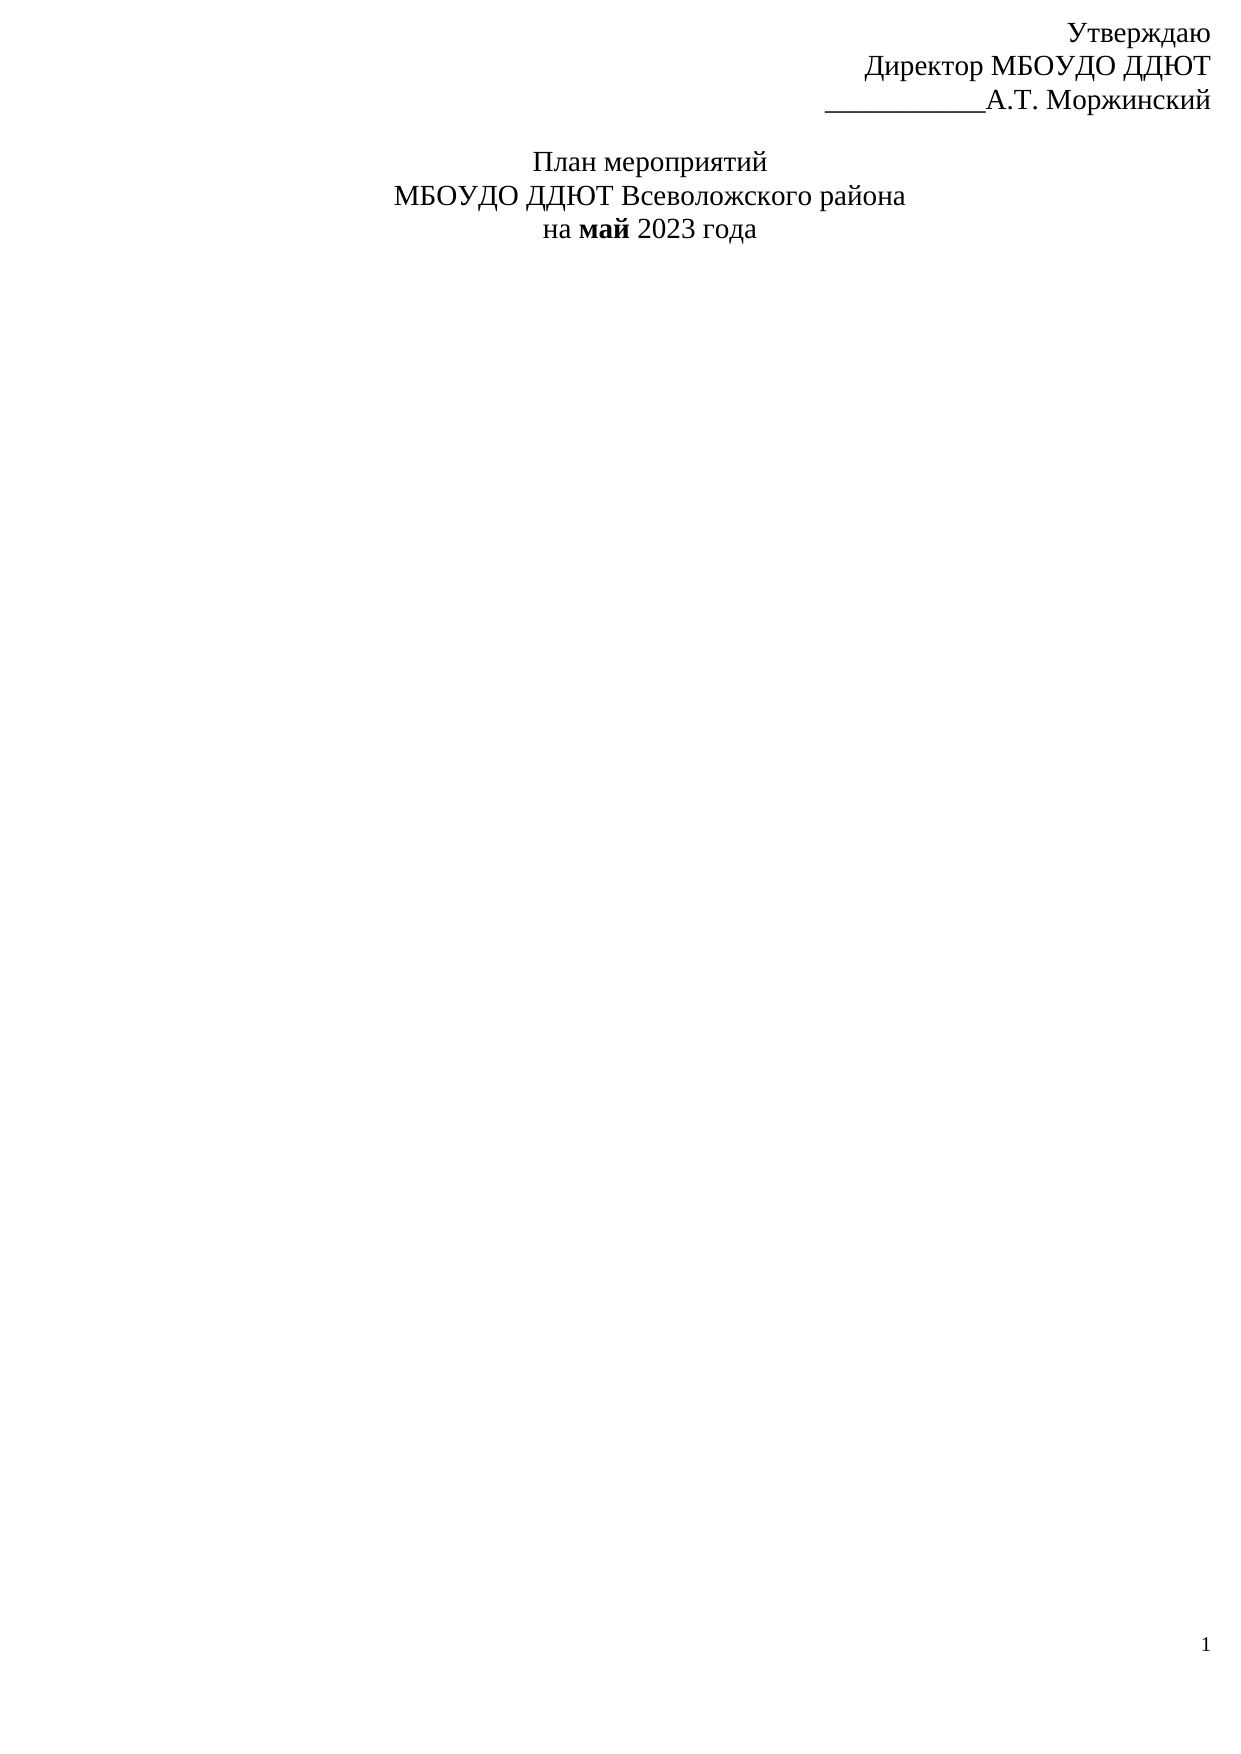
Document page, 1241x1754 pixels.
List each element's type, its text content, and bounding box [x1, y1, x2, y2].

text Директор МБОУДО ДДЮТ [89, 48, 1211, 82]
text МБОУДО ДДЮТ Всеволожского района [89, 178, 1211, 211]
text План мероприятий [89, 144, 1211, 178]
text ___________А.Т. Моржинский [89, 82, 1211, 115]
text на май 2023 года [89, 211, 1211, 245]
subtitle Утверждаю [89, 15, 1211, 48]
